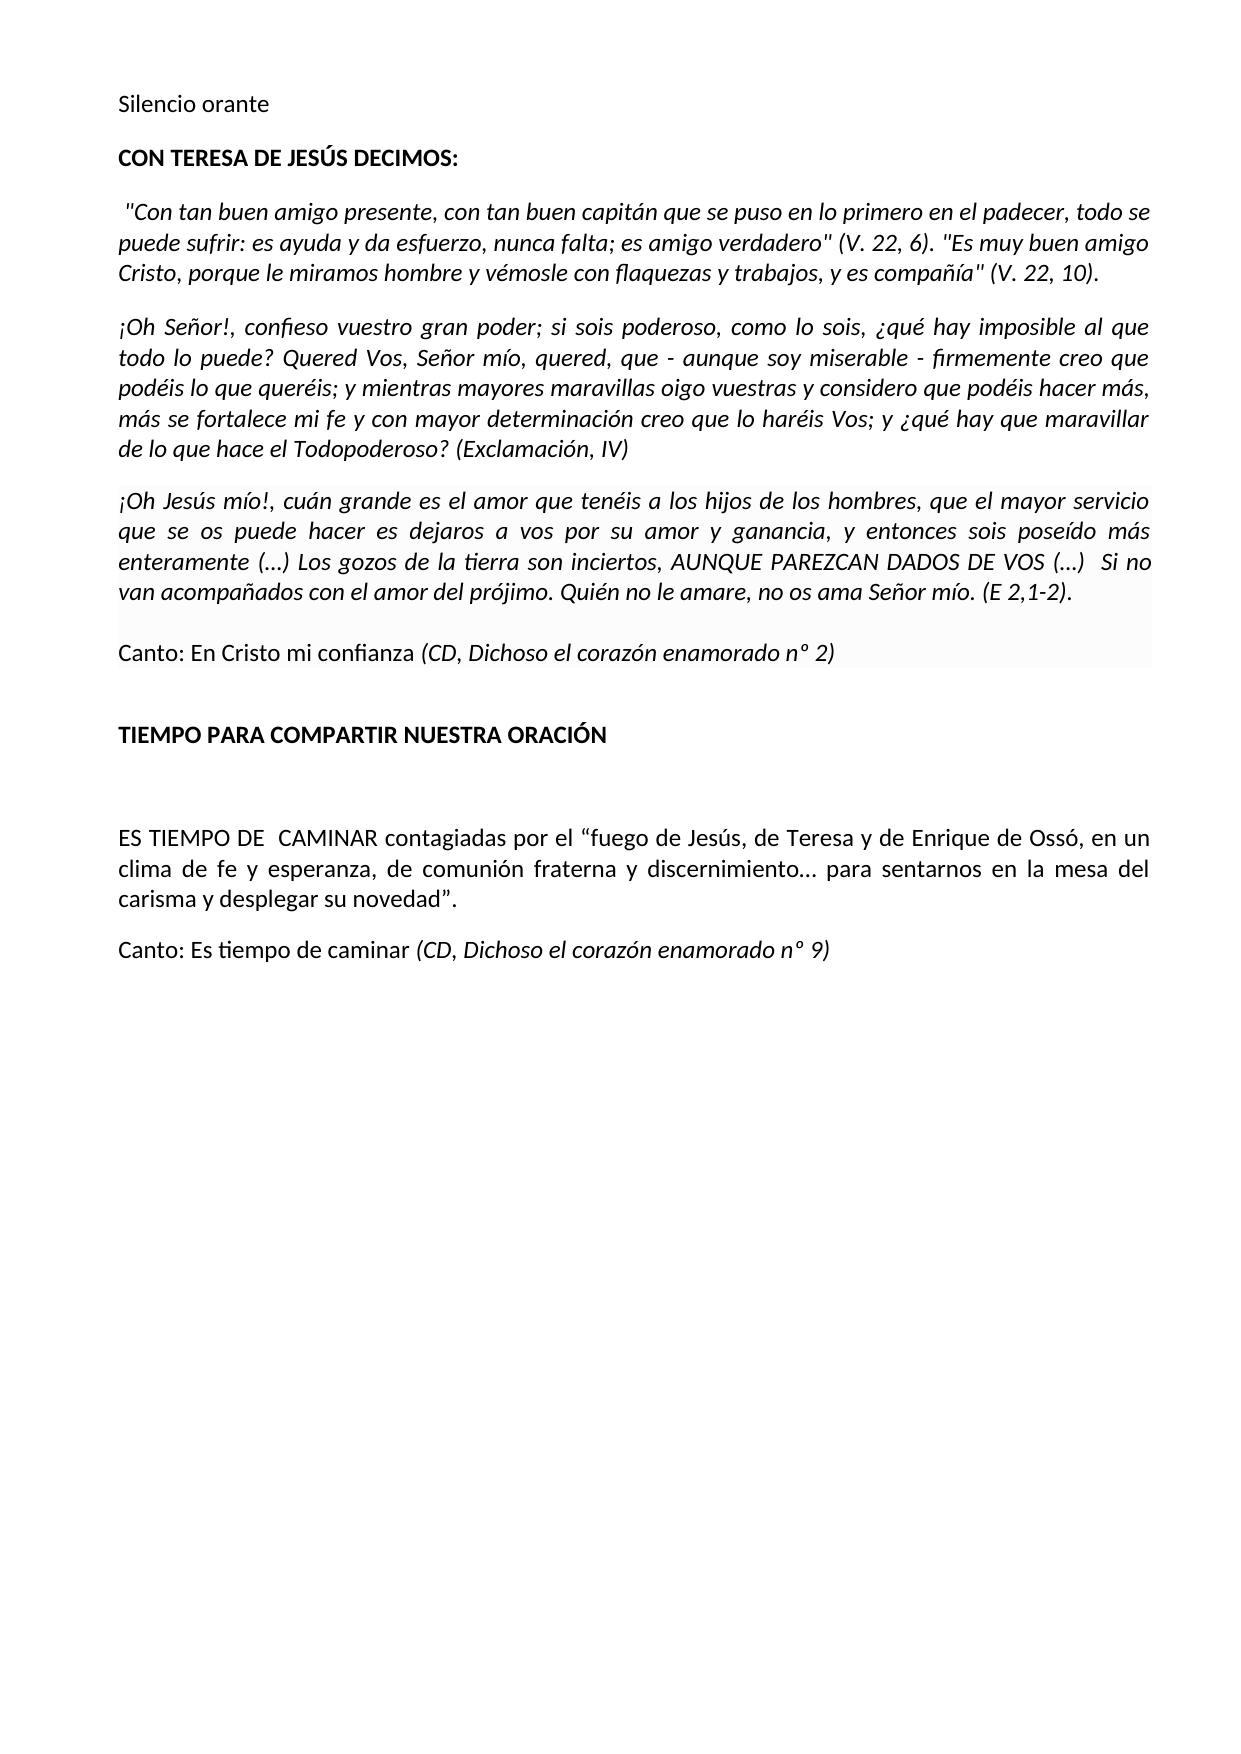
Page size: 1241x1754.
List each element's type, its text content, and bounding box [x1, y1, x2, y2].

text ES TIEMPO DE CAMINAR contagiadas por el “fuego de Jesús, de Teresa y de Enrique de Ossó, en un clima de fe y esperanza, de comunión fraterna y discernimiento… para sentarnos en la mesa del carisma y desplegar su novedad”. [118, 822, 1152, 914]
text CON TERESA DE JESÚS DECIMOS: [118, 143, 1152, 173]
text Silencio orante [118, 89, 1152, 119]
text TIEMPO PARA COMPARTIR NUESTRA ORACIÓN [118, 719, 1152, 750]
text Canto: En Cristo mi confianza (CD, Dichoso el corazón enamorado nº 2) [118, 638, 1152, 668]
text Canto: Es tiempo de caminar (CD, Dichoso el corazón enamorado nº 9) [118, 934, 1152, 965]
text ¡Oh Jesús mío!, cuán grande es el amor que tenéis a los hijos de los hombres, que el mayor servicio que se os puede hacer es dejaros a vos por su amor y ganancia, y entonces sois poseído más enteramente (…) Los gozos de la tierra son inciertos, AUNQUE PAREZCAN DADOS DE VOS (…) Si no van acompañados con el amor del prójimo. Quién no le amare, no os ama Señor mío. (E 2,1-2). [118, 485, 1152, 607]
text ¡Oh Señor!, confieso vuestro gran poder; si sois poderoso, como lo sois, ¿qué hay imposible al que todo lo puede? Quered Vos, Señor mío, quered, que - aunque soy miserable - firmemente creo que podéis lo que queréis; y mientras mayores maravillas oigo vuestras y considero que podéis hacer más, más se fortalece mi fe y con mayor determinación creo que lo haréis Vos; y ¿qué hay que maravillar de lo que hace el Todopoderoso? (Exclamación, IV) [118, 312, 1152, 464]
text "Con tan buen amigo presente, con tan buen capitán que se puso en lo primero en el padecer, todo se puede sufrir: es ayuda y da esfuerzo, nunca falta; es amigo verdadero" (V. 22, 6). "Es muy buen amigo Cristo, porque le miramos hombre y vémosle con flaquezas y trabajos, y es compañía" (V. 22, 10). [118, 197, 1152, 288]
